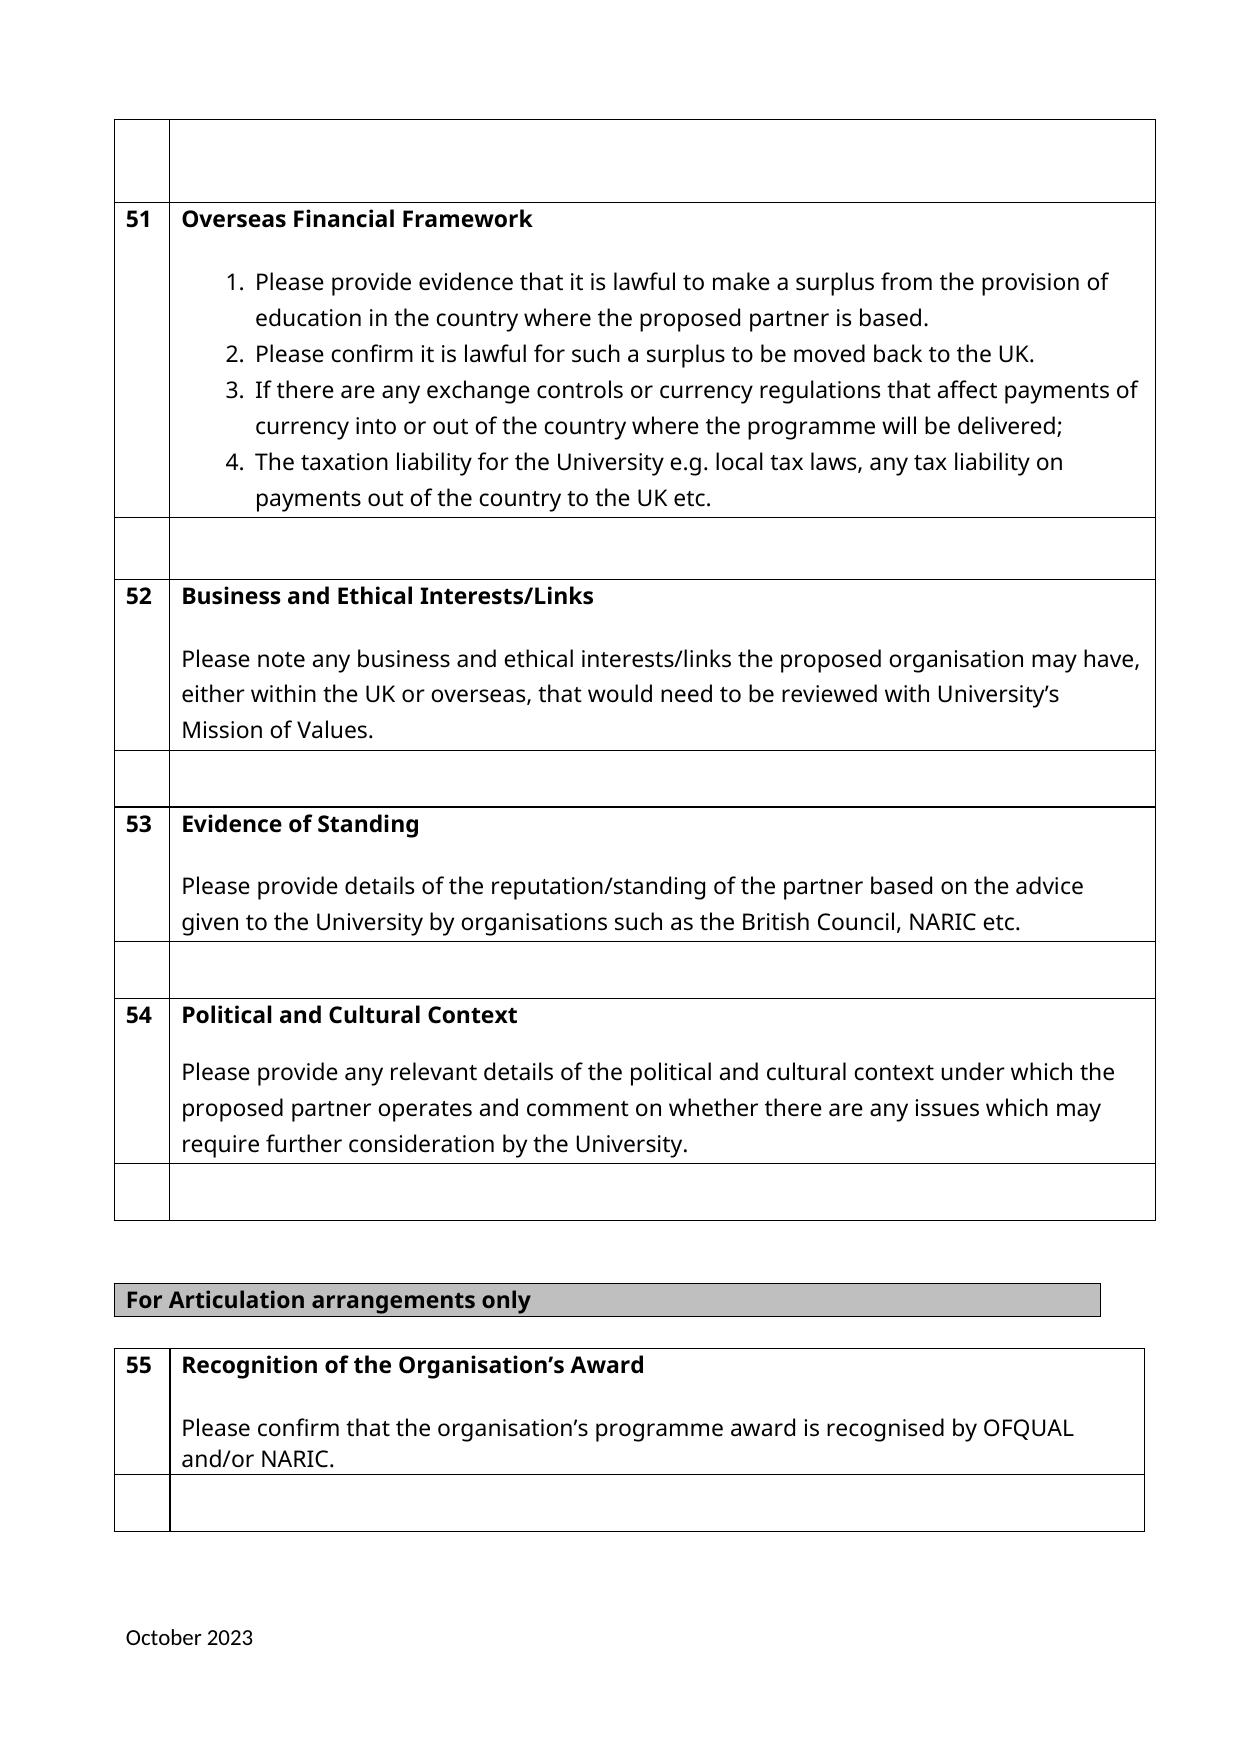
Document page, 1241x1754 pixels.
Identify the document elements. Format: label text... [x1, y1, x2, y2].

table_cell [170, 120, 1155, 202]
table_cell [115, 1164, 169, 1220]
table_cell Business and Ethical Interests/Links Please note any business and ethical interests/links the proposed organisation may have, either within the UK or overseas, that would need to be reviewed with University’s Mission of Values. [170, 580, 1155, 749]
table_cell [170, 751, 1155, 806]
table_cell [115, 120, 169, 202]
table_cell [115, 1475, 169, 1531]
table_cell [115, 942, 169, 998]
table_cell 54 [115, 999, 169, 1163]
table_cell Evidence of Standing Please provide details of the reputation/standing of the partner based on the advice given to the University by organisations such as the British Council, NARIC etc. [170, 808, 1155, 941]
table_cell 52 [115, 580, 169, 749]
table_cell Political and Cultural Context Please provide any relevant details of the political and cultural context under which the proposed partner operates and comment on whether there are any issues which may require further consideration by the University. [170, 999, 1155, 1163]
table_header 55 [115, 1349, 169, 1474]
table_cell [170, 942, 1155, 998]
table_cell 51 [115, 203, 169, 517]
table_cell Overseas Financial Framework Please provide evidence that it is lawful to make a surplus from the provision of education in the country where the proposed partner is based. Please confirm it is lawful for such a surplus to be moved back to the UK. If there are any exchange controls or currency regulations that affect payments of currency into or out of the country where the programme will be delivered; The taxation liability for the University e.g. local tax laws, any tax liability on payments out of the country to the UK etc. [170, 203, 1155, 517]
table_cell [115, 751, 169, 806]
table_cell [115, 518, 169, 579]
table_cell [171, 1475, 1144, 1531]
table_cell [170, 518, 1155, 579]
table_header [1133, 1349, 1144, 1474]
table_cell 53 [115, 808, 169, 941]
table_cell [170, 1164, 1155, 1220]
table_header For Articulation arrangements only [115, 1284, 1100, 1316]
